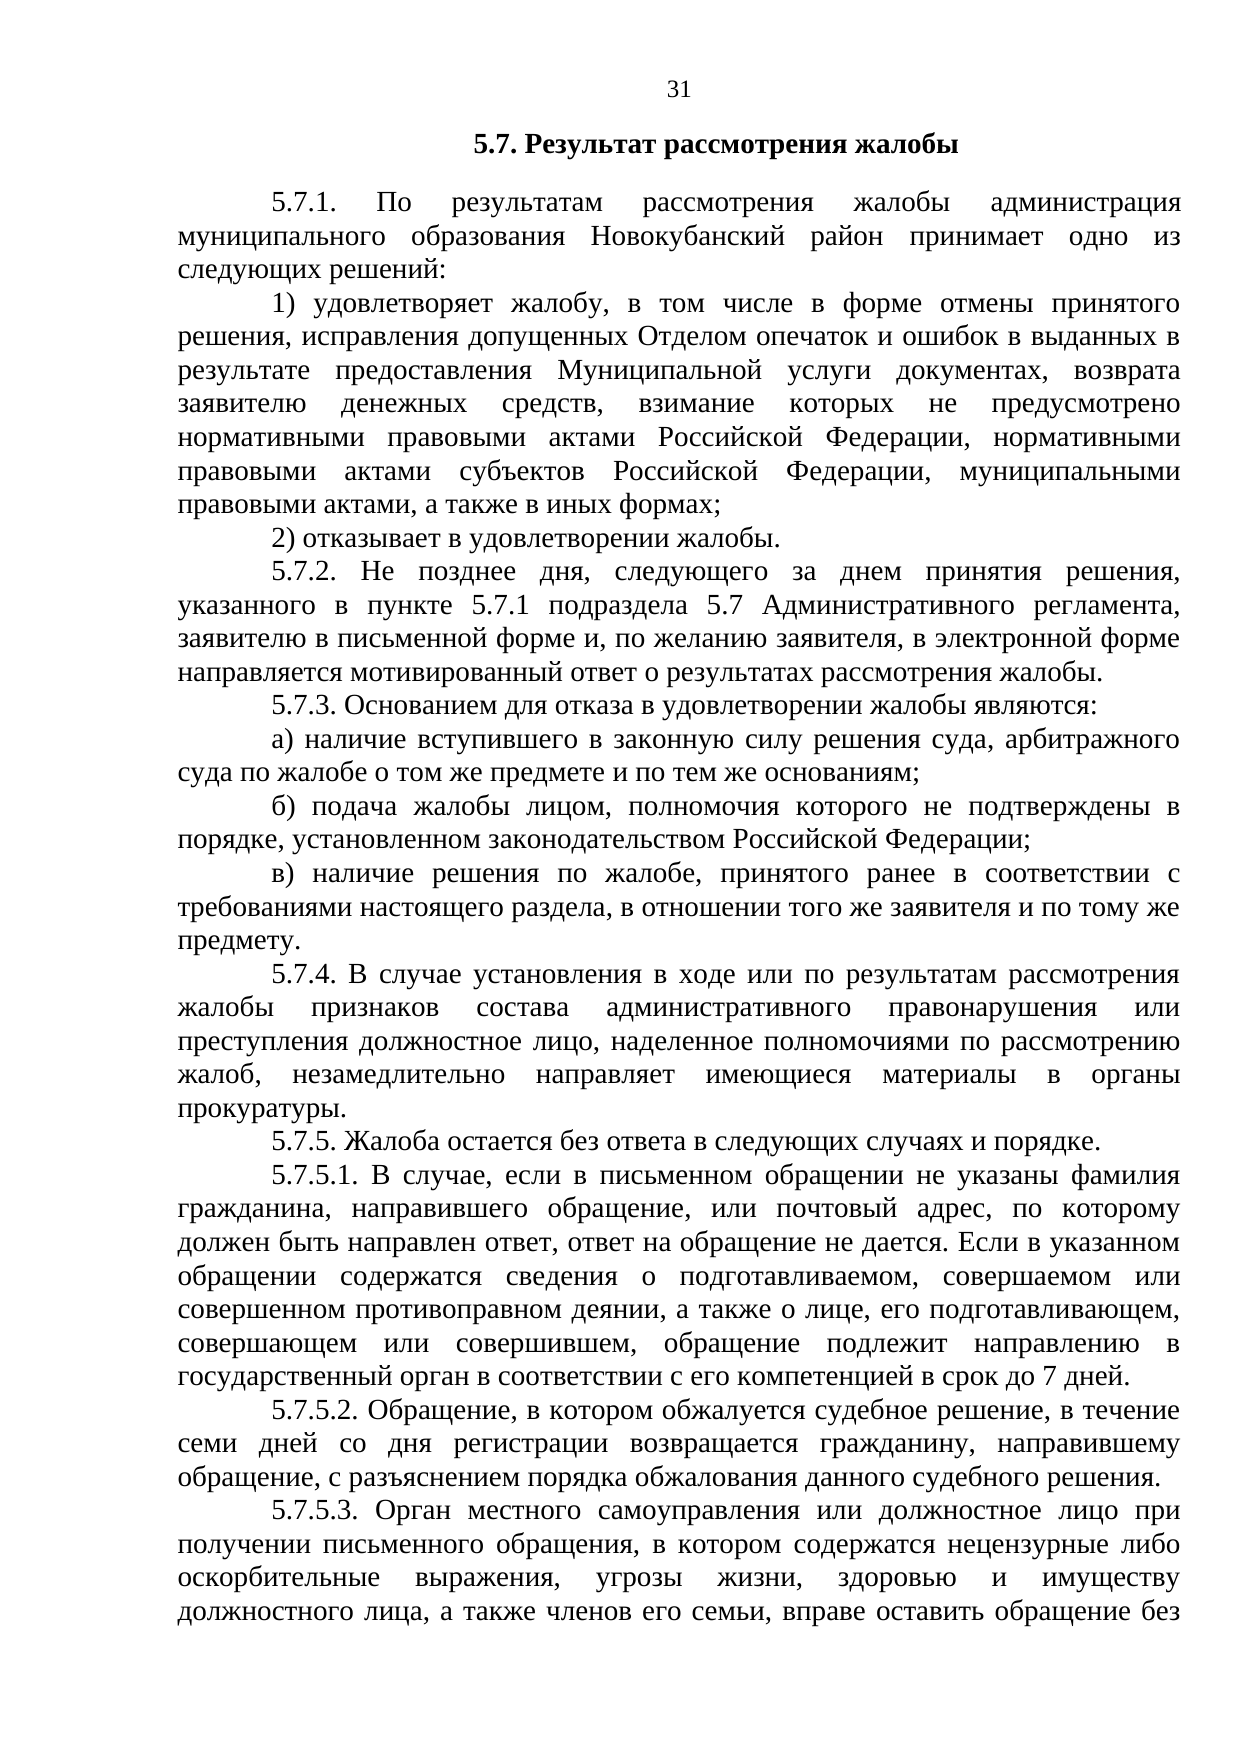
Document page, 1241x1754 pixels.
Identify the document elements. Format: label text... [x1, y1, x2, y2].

text 5.7.2. Не позднее дня, следующего за днем принятия решения, указанного в пункте 5.7.1 подраздела 5.7 Административного регламента, заявителю в письменной форме и, по желанию заявителя, в электронной форме направляется мотивированный ответ о результатах рассмотрения жалобы. [177, 553, 1181, 687]
text 5.7. Результат рассмотрения жалобы [177, 127, 1181, 160]
text б) подача жалобы лицом, полномочия которого не подтверждены в порядке, установленном законодательством Российской Федерации; [177, 788, 1181, 855]
text 5.7.5.1. В случае, если в письменном обращении не указаны фамилия гражданина, направившего обращение, или почтовый адрес, по которому должен быть направлен ответ, ответ на обращение не дается. Если в указанном обращении содержатся сведения о подготавливаемом, совершаемом или совершенном противоправном деянии, а также о лице, его подготавливающем, совершающем или совершившем, обращение подлежит направлению в государственный орган в соответствии с его компетенцией в срок до 7 дней. [177, 1157, 1181, 1392]
text 5.7.3. Основанием для отказа в удовлетворении жалобы являются: [177, 687, 1181, 721]
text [177, 1492, 1181, 1627]
text 1) удовлетворяет жалобу, в том числе в форме отмены принятого решения, исправления допущенных Отделом опечаток и ошибок в выданных в результате предоставления Муниципальной услуги документах, возврата заявителю денежных средств, взимание которых не предусмотрено нормативными правовыми актами Российской Федерации, нормативными правовыми актами субъектов Российской Федерации, муниципальными правовыми актами, а также в иных формах; [177, 285, 1181, 520]
text 5.7.5. Жалоба остается без ответа в следующих случаях и порядке. [177, 1123, 1181, 1157]
text а) наличие вступившего в законную силу решения суда, арбитражного суда по жалобе о том же предмете и по тем же основаниям; [177, 721, 1181, 788]
text 2) отказывает в удовлетворении жалобы. [177, 520, 1181, 553]
text 5.7.1. По результатам рассмотрения жалобы администрация муниципального образования Новокубанский район принимает одно из следующих решений: [177, 184, 1181, 285]
text в) наличие решения по жалобе, принятого ранее в соответствии с требованиями настоящего раздела, в отношении того же заявителя и по тому же предмету. [177, 855, 1181, 956]
text 5.7.4. В случае установления в ходе или по результатам рассмотрения жалобы признаков состава административного правонарушения или преступления должностное лицо, наделенное полномочиями по рассмотрению жалоб, незамедлительно направляет имеющиеся материалы в органы прокуратуры. [177, 956, 1181, 1123]
text 5.7.5.2. Обращение, в котором обжалуется судебное решение, в течение семи дней со дня регистрации возвращается гражданину, направившему обращение, с разъяснением порядка обжалования данного судебного решения. [177, 1392, 1181, 1492]
